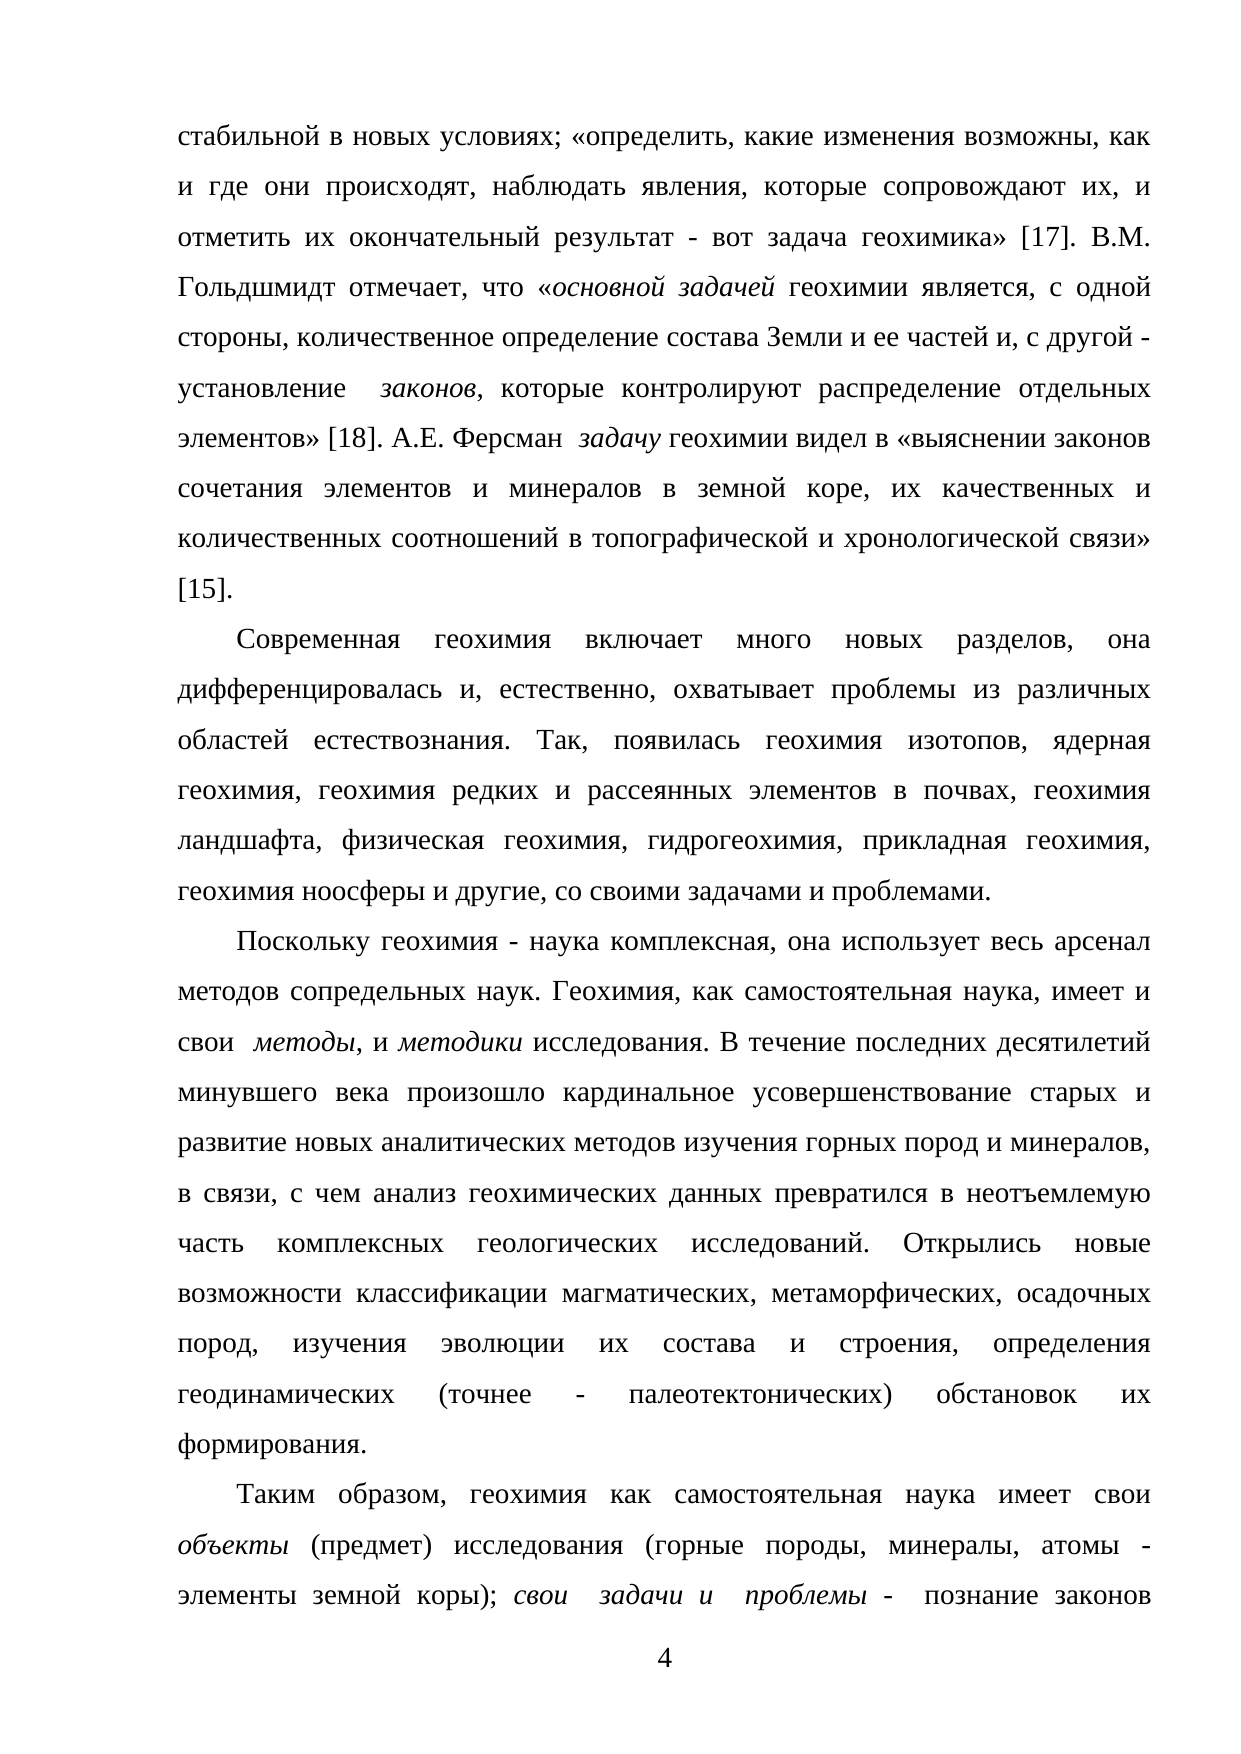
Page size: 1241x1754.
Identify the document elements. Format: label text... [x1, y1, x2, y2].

text Современная геохимия включает много новых разделов, она дифференцировалась и, естественно, охватывает проблемы из различных областей естествознания. Так, появилась геохимия изотопов, ядерная геохимия, геохимия редких и рассеянных элементов в почвах, геохимия ландшафта, физическая геохимия, гидрогеохимия, прикладная геохимия, геохимия ноосферы и другие, со своими задачами и проблемами. [177, 621, 1152, 906]
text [177, 1477, 1152, 1611]
text Поскольку геохимия - наука комплексная, она использует весь арсенал методов сопредельных наук. Геохимия, как самостоятельная наука, имеет и свои методы, и методики исследования. В течение последних десятилетий минувшего века произошло кардинальное усовершенствование старых и развитие новых аналитических методов изучения горных пород и минералов, в связи, с чем анализ геохимических данных превратился в неотъемлемую часть комплексных геологических исследований. Открылись новые возможности классификации магматических, метаморфических, осадочных пород, изучения эволюции их состава и строения, определения геодинамических (точнее - палеотектонических) обстановок их формирования. [177, 923, 1152, 1460]
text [177, 118, 1152, 604]
